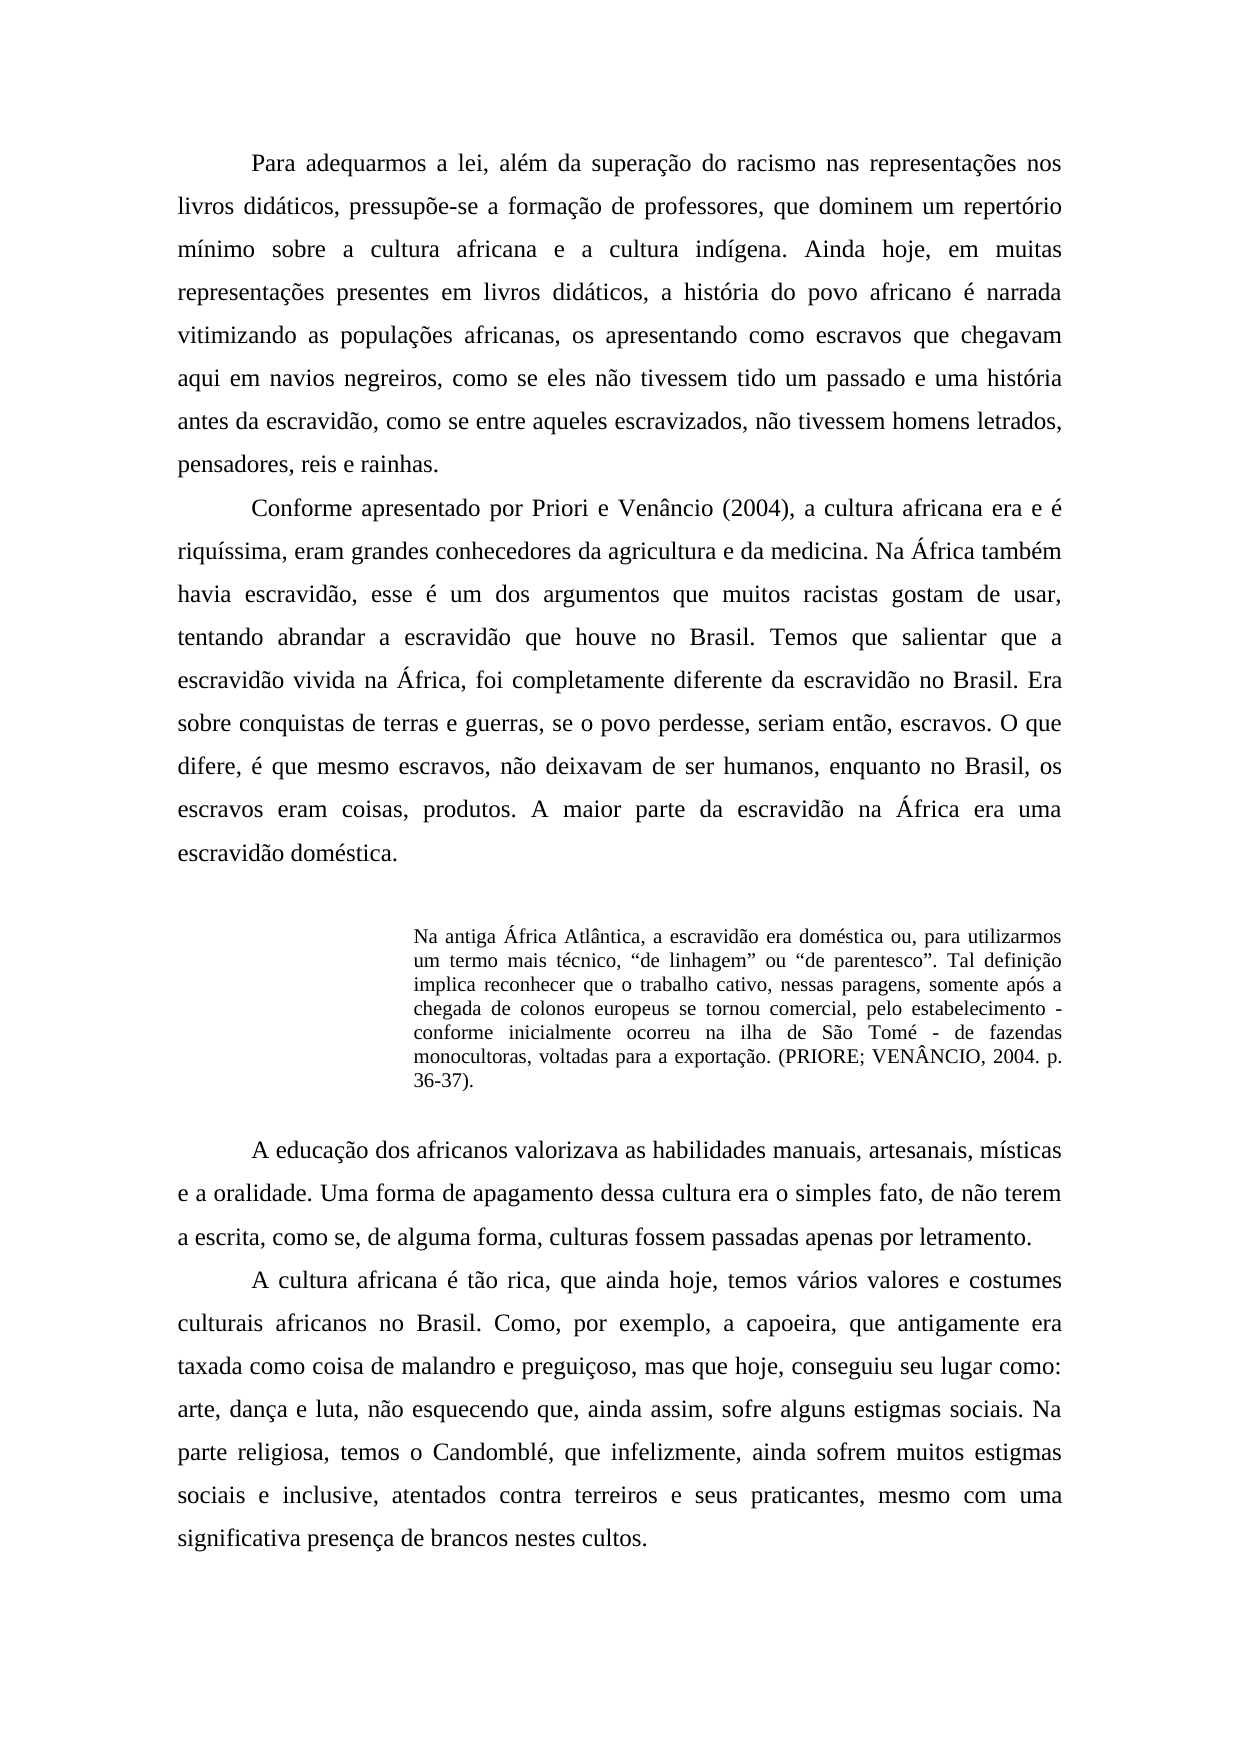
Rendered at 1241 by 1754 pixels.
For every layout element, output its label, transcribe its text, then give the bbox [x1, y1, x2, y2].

text A educação dos africanos valorizava as habilidades manuais, artesanais, místicas e a oralidade. Uma forma de apagamento dessa cultura era o simples fato, de não terem a escrita, como se, de alguma forma, culturas fossem passadas apenas por letramento. [177, 1135, 1063, 1250]
text A cultura africana é tão rica, que ainda hoje, temos vários valores e costumes culturais africanos no Brasil. Como, por exemplo, a capoeira, que antigamente era taxada como coisa de malandro e preguiçoso, mas que hoje, conseguiu seu lugar como: arte, dança e luta, não esquecendo que, ainda assim, sofre alguns estigmas sociais. Na parte religiosa, temos o Candomblé, que infelizmente, ainda sofrem muitos estigmas sociais e inclusive, atentados contra terreiros e seus praticantes, mesmo com uma significativa presença de brancos nestes cultos. [177, 1265, 1063, 1552]
text Na antiga África Atlântica, a escravidão era doméstica ou, para utilizarmos um termo mais técnico, “de linhagem” ou “de parentesco”. Tal definição implica reconhecer que o trabalho cativo, nessas paragens, somente após a chegada de colonos europeus se tornou comercial, pelo estabelecimento - conforme inicialmente ocorreu na ilha de São Tomé - de fazendas monocultoras, voltadas para a exportação. (PRIORE; VENÂNCIO, 2004. p. 36-37). [413, 924, 1063, 1092]
text Conforme apresentado por Priori e Venâncio (2004), a cultura africana era e é riquíssima, eram grandes conhecedores da agricultura e da medicina. Na África também havia escravidão, esse é um dos argumentos que muitos racistas gostam de usar, tentando abrandar a escravidão que houve no Brasil. Temos que salientar que a escravidão vivida na África, foi completamente diferente da escravidão no Brasil. Era sobre conquistas de terras e guerras, se o povo perdesse, seriam então, escravos. O que difere, é que mesmo escravos, não deixavam de ser humanos, enquanto no Brasil, os escravos eram coisas, produtos. A maior parte da escravidão na África era uma escravidão doméstica. [177, 493, 1063, 866]
text Para adequarmos a lei, além da superação do racismo nas representações nos livros didáticos, pressupõe-se a formação de professores, que dominem um repertório mínimo sobre a cultura africana e a cultura indígena. Ainda hoje, em muitas representações presentes em livros didáticos, a história do povo africano é narrada vitimizando as populações africanas, os apresentando como escravos que chegavam aqui em navios negreiros, como se eles não tivessem tido um passado e uma história antes da escravidão, como se entre aqueles escravizados, não tivessem homens letrados, pensadores, reis e rainhas. [177, 148, 1063, 478]
